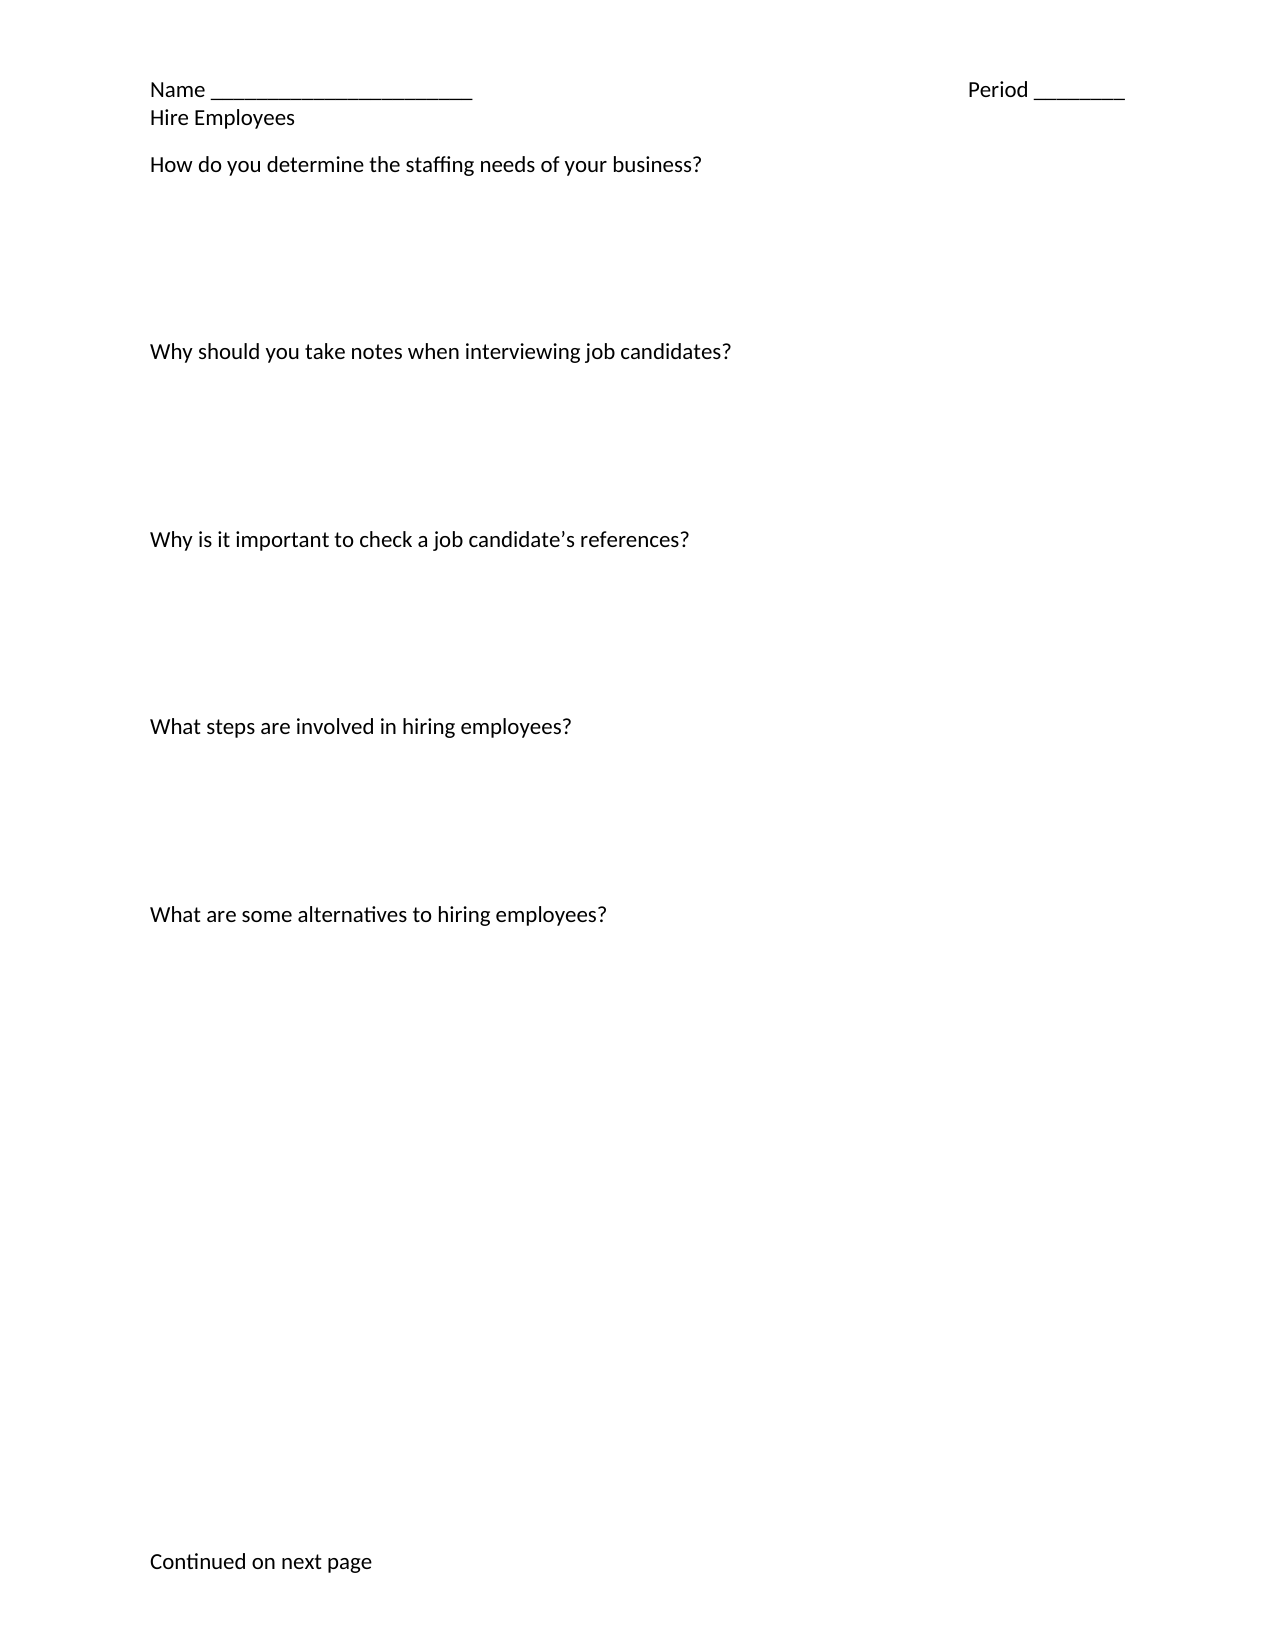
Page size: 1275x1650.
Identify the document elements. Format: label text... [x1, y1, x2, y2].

text What are some alternatives to hiring employees? [150, 900, 1125, 928]
text Why should you take notes when interviewing job candidates? [150, 337, 1125, 366]
text Why is it important to check a job candidate’s references? [150, 525, 1125, 553]
text What steps are involved in hiring employees? [150, 712, 1125, 741]
text How do you determine the staffing needs of your business? [150, 150, 1125, 178]
